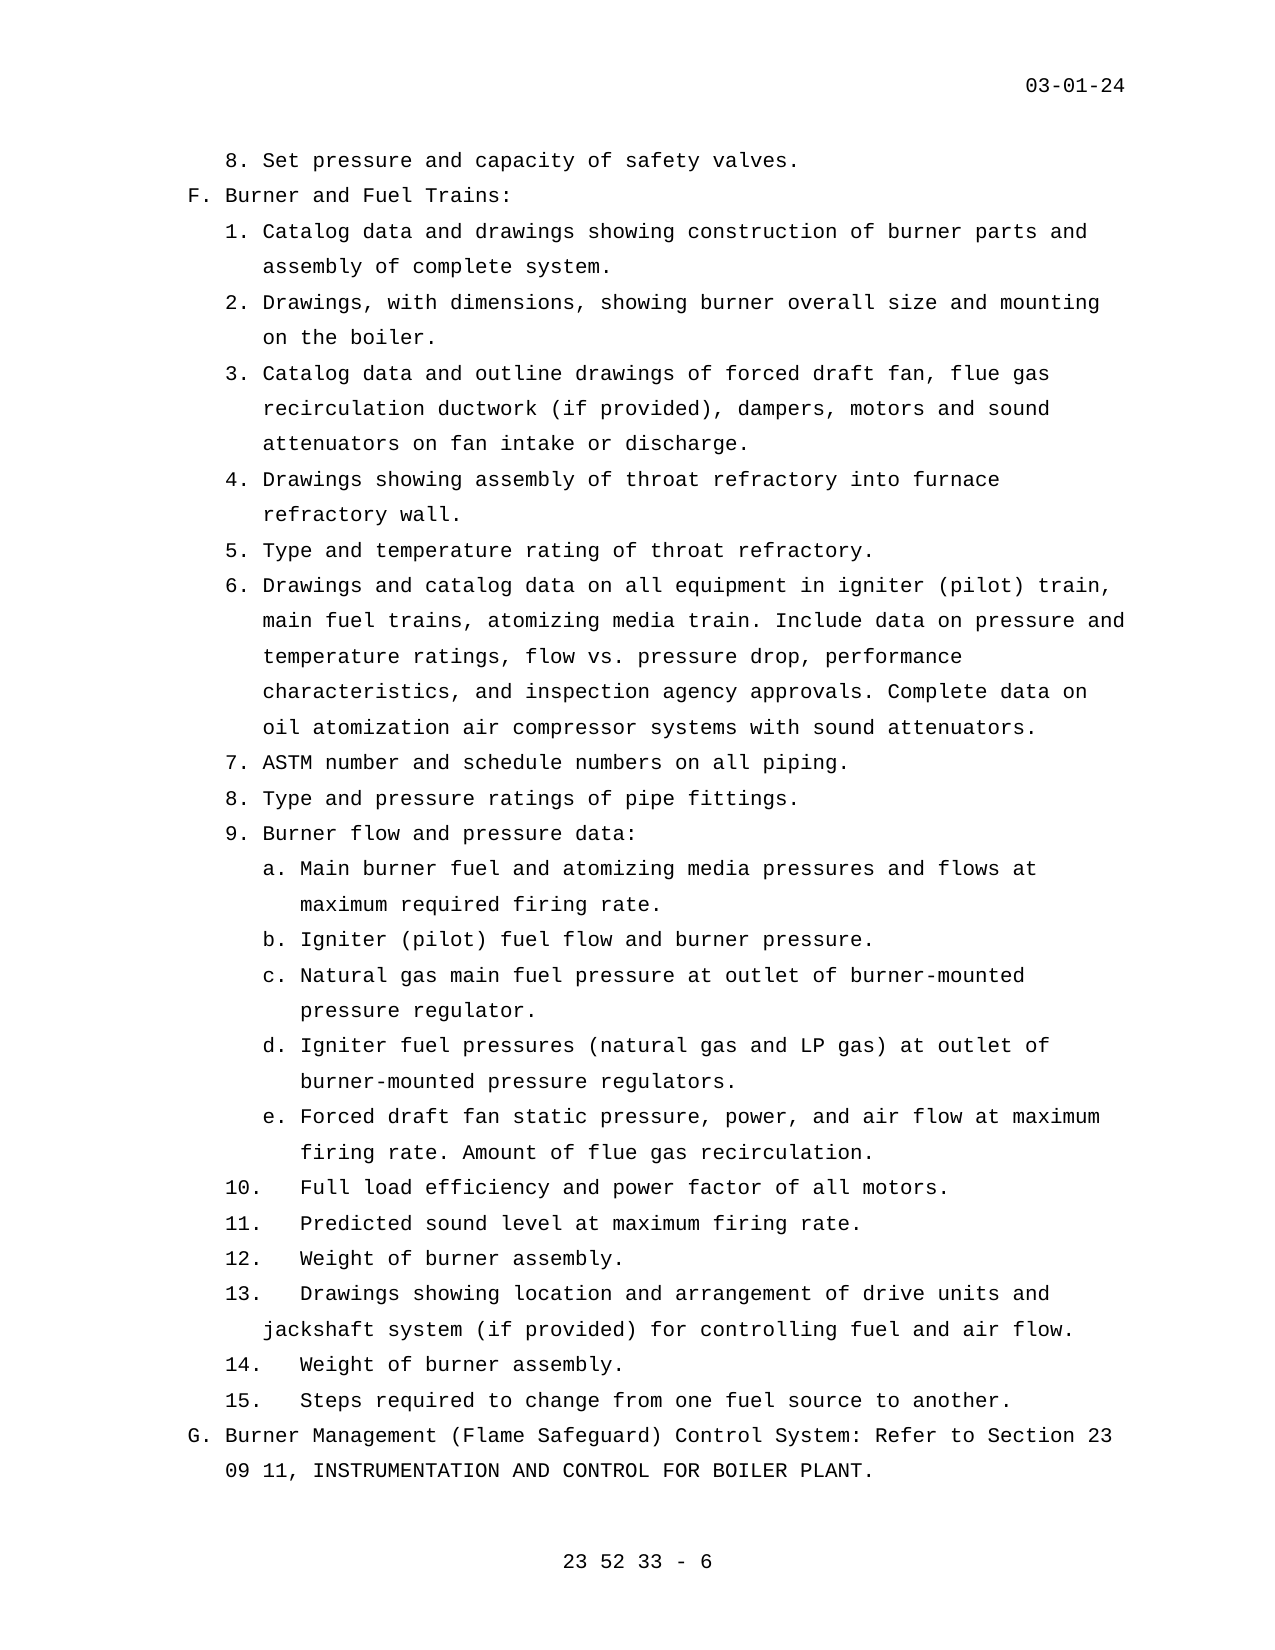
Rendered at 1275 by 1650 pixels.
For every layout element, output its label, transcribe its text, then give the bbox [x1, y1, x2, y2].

text Steps required to change from one fuel source to another. [225, 1389, 1125, 1413]
text Burner flow and pressure data: [225, 823, 1125, 847]
text Catalog data and drawings showing construction of burner parts and assembly of complete system. [225, 221, 1125, 280]
text Predicted sound level at maximum firing rate. [225, 1212, 1125, 1236]
text Main burner fuel and atomizing media pressures and flows at maximum required firing rate. [262, 858, 1125, 917]
text Full load efficiency and power factor of all motors. [225, 1177, 1125, 1201]
text Type and pressure ratings of pipe fittings. [225, 787, 1125, 811]
text Weight of burner assembly. [225, 1248, 1125, 1272]
text Igniter fuel pressures (natural gas and LP gas) at outlet of burner-mounted pressure regulators. [262, 1035, 1125, 1094]
text Natural gas main fuel pressure at outlet of burner-mounted pressure regulator. [262, 964, 1125, 1024]
text Catalog data and outline drawings of forced draft fan, flue gas recirculation ductwork (if provided), dampers, motors and sound attenuators on fan intake or discharge. [225, 362, 1125, 457]
text Type and temperature rating of throat refractory. [225, 539, 1125, 563]
text Set pressure and capacity of safety valves. [225, 150, 1125, 174]
text Drawings showing location and arrangement of drive units and jackshaft system (if provided) for controlling fuel and air flow. [225, 1283, 1125, 1342]
text Igniter (pilot) fuel flow and burner pressure. [262, 929, 1125, 953]
text Drawings showing assembly of throat refractory into furnace refractory wall. [225, 469, 1125, 528]
text Drawings and catalog data on all equipment in igniter (pilot) train, main fuel trains, atomizing media train. Include data on pressure and temperature ratings, flow vs. pressure drop, performance characteristics, and inspection agency approvals. Complete data on oil atomization air compressor systems with sound attenuators. [225, 575, 1125, 740]
text Weight of burner assembly. [225, 1354, 1125, 1378]
text Drawings, with dimensions, showing burner overall size and mounting on the boiler. [225, 292, 1125, 351]
text ASTM number and schedule numbers on all piping. [225, 752, 1125, 776]
text Forced draft fan static pressure, power, and air flow at maximum firing rate. Amount of flue gas recirculation. [262, 1106, 1125, 1165]
text Burner and Fuel Trains: [187, 185, 1125, 209]
text Burner Management (Flame Safeguard) Control System: Refer to Section 23 09 11, INSTRUMENTATION AND CONTROL FOR BOILER PLANT. [187, 1425, 1125, 1484]
